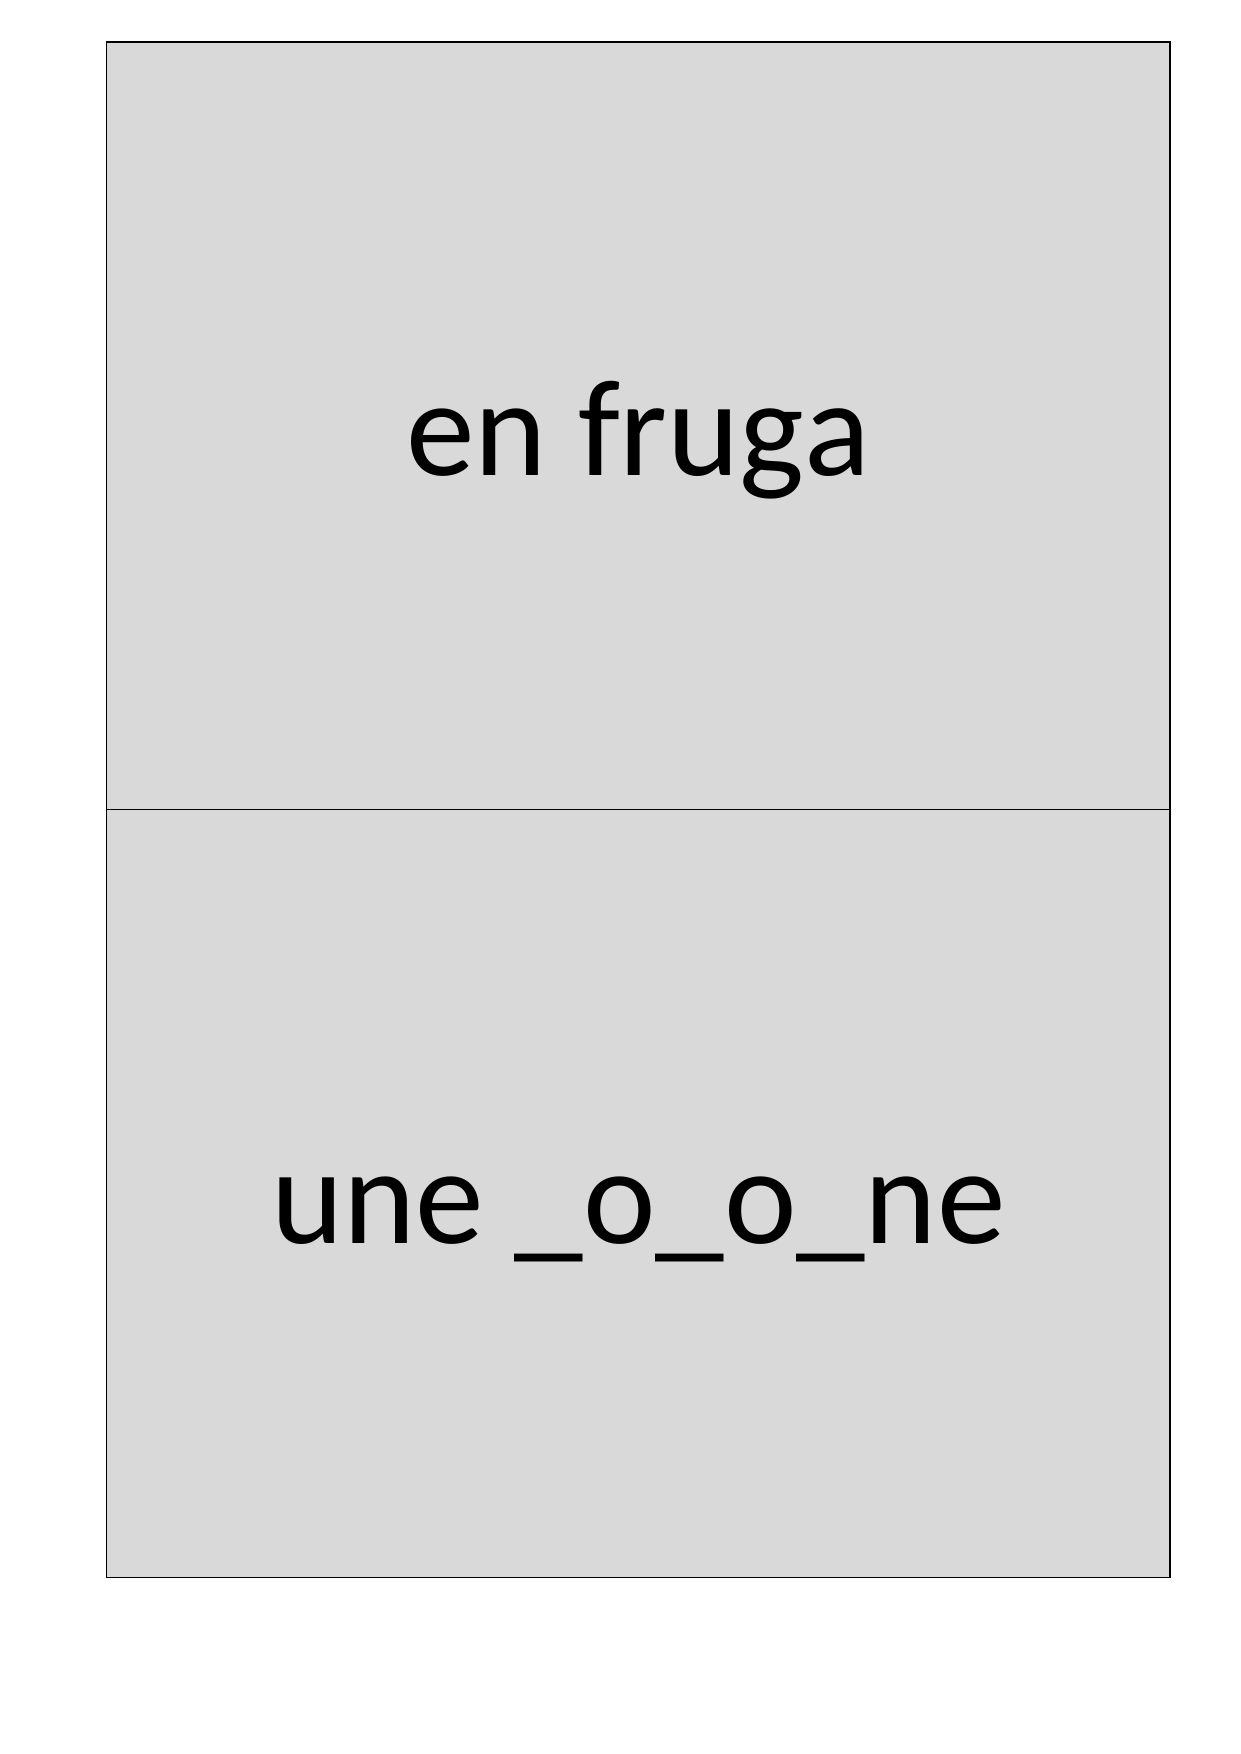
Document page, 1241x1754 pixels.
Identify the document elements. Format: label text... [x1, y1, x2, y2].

table_cell en fruga [107, 43, 1169, 809]
table_cell une _o_o_ne [107, 810, 1169, 1577]
